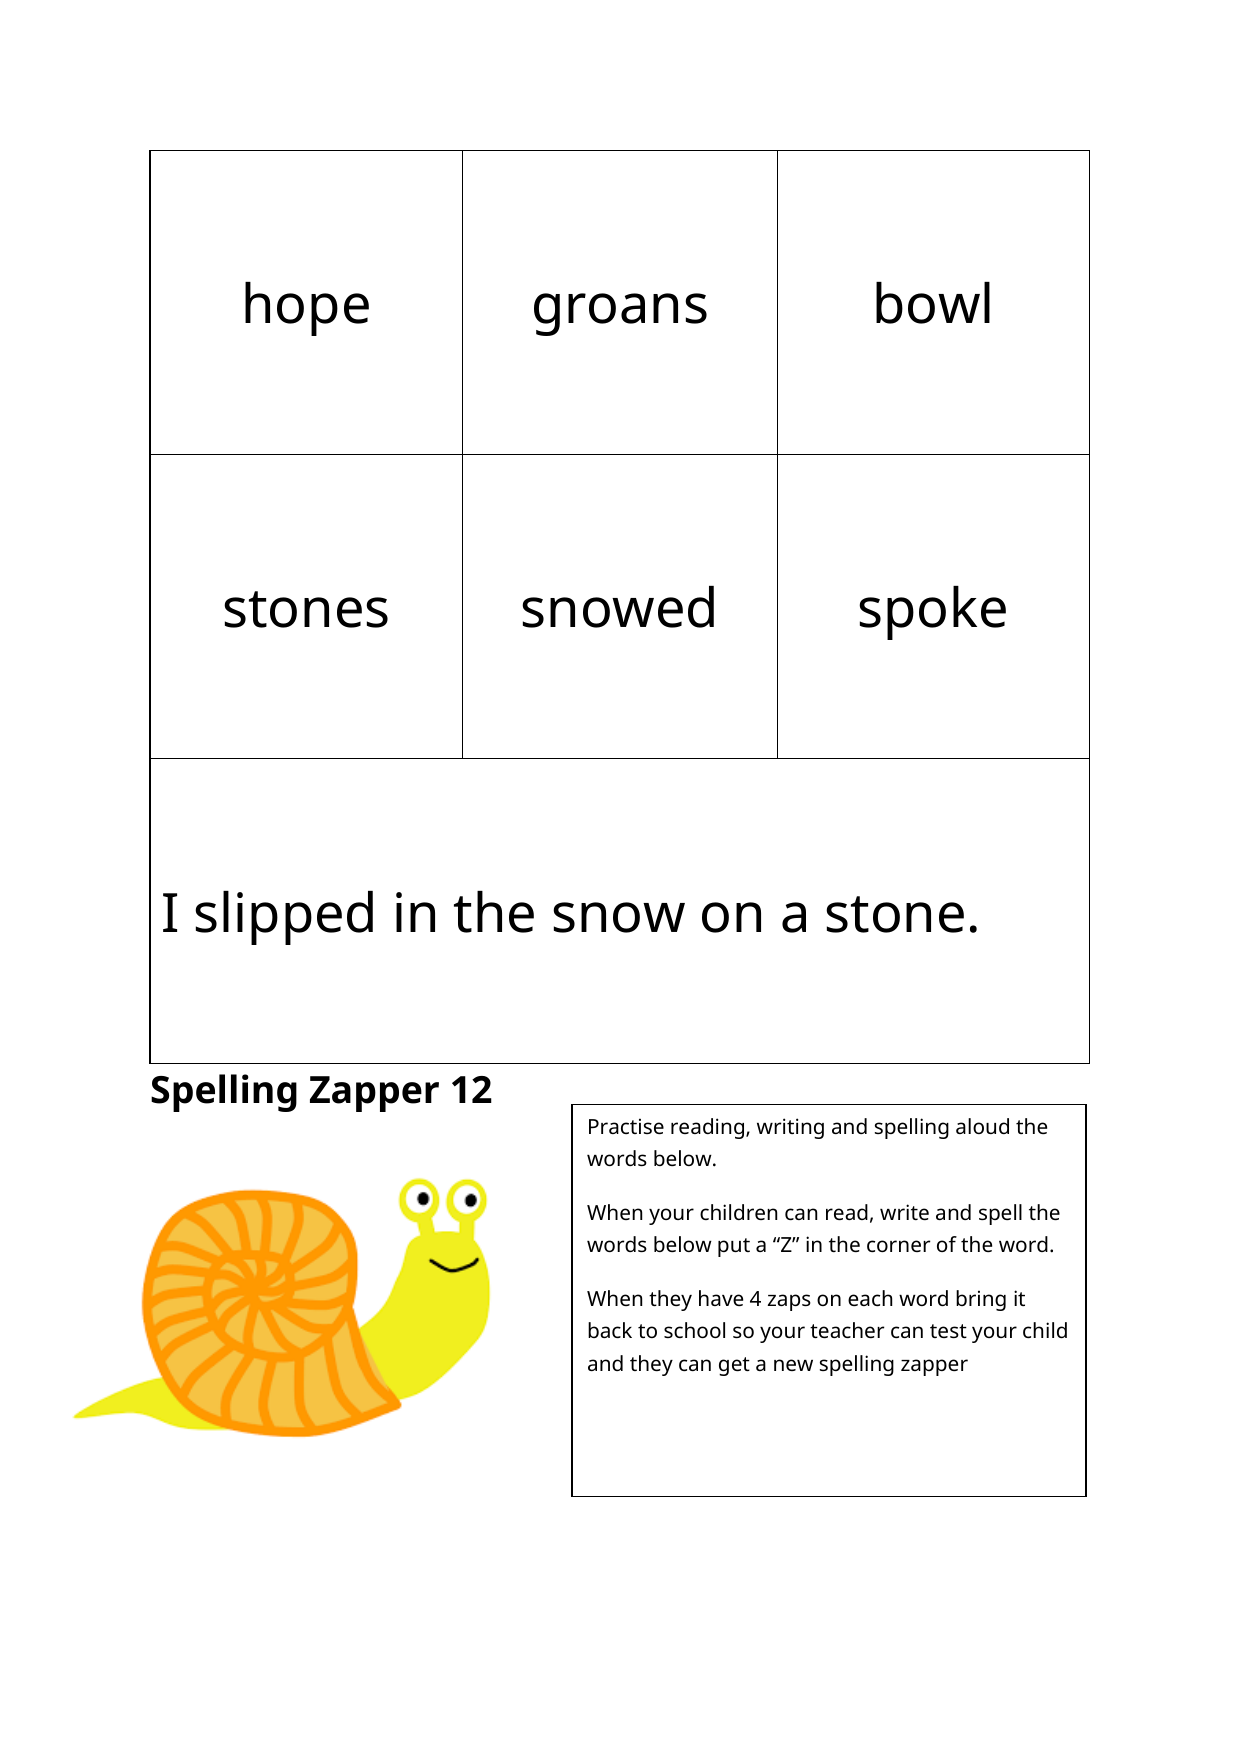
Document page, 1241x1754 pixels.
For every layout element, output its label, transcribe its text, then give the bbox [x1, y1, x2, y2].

table_cell snowed [463, 455, 777, 758]
text Spelling Zapper 12 [150, 1064, 1090, 1114]
table_cell I slipped in the snow on a stone. [151, 759, 1089, 1062]
table_header groans [463, 151, 777, 454]
table_header bowl [778, 151, 1089, 454]
table_cell spoke [778, 455, 1089, 758]
table_cell stones [151, 455, 462, 758]
picture [62, 1170, 507, 1448]
table_header hope [151, 151, 462, 454]
